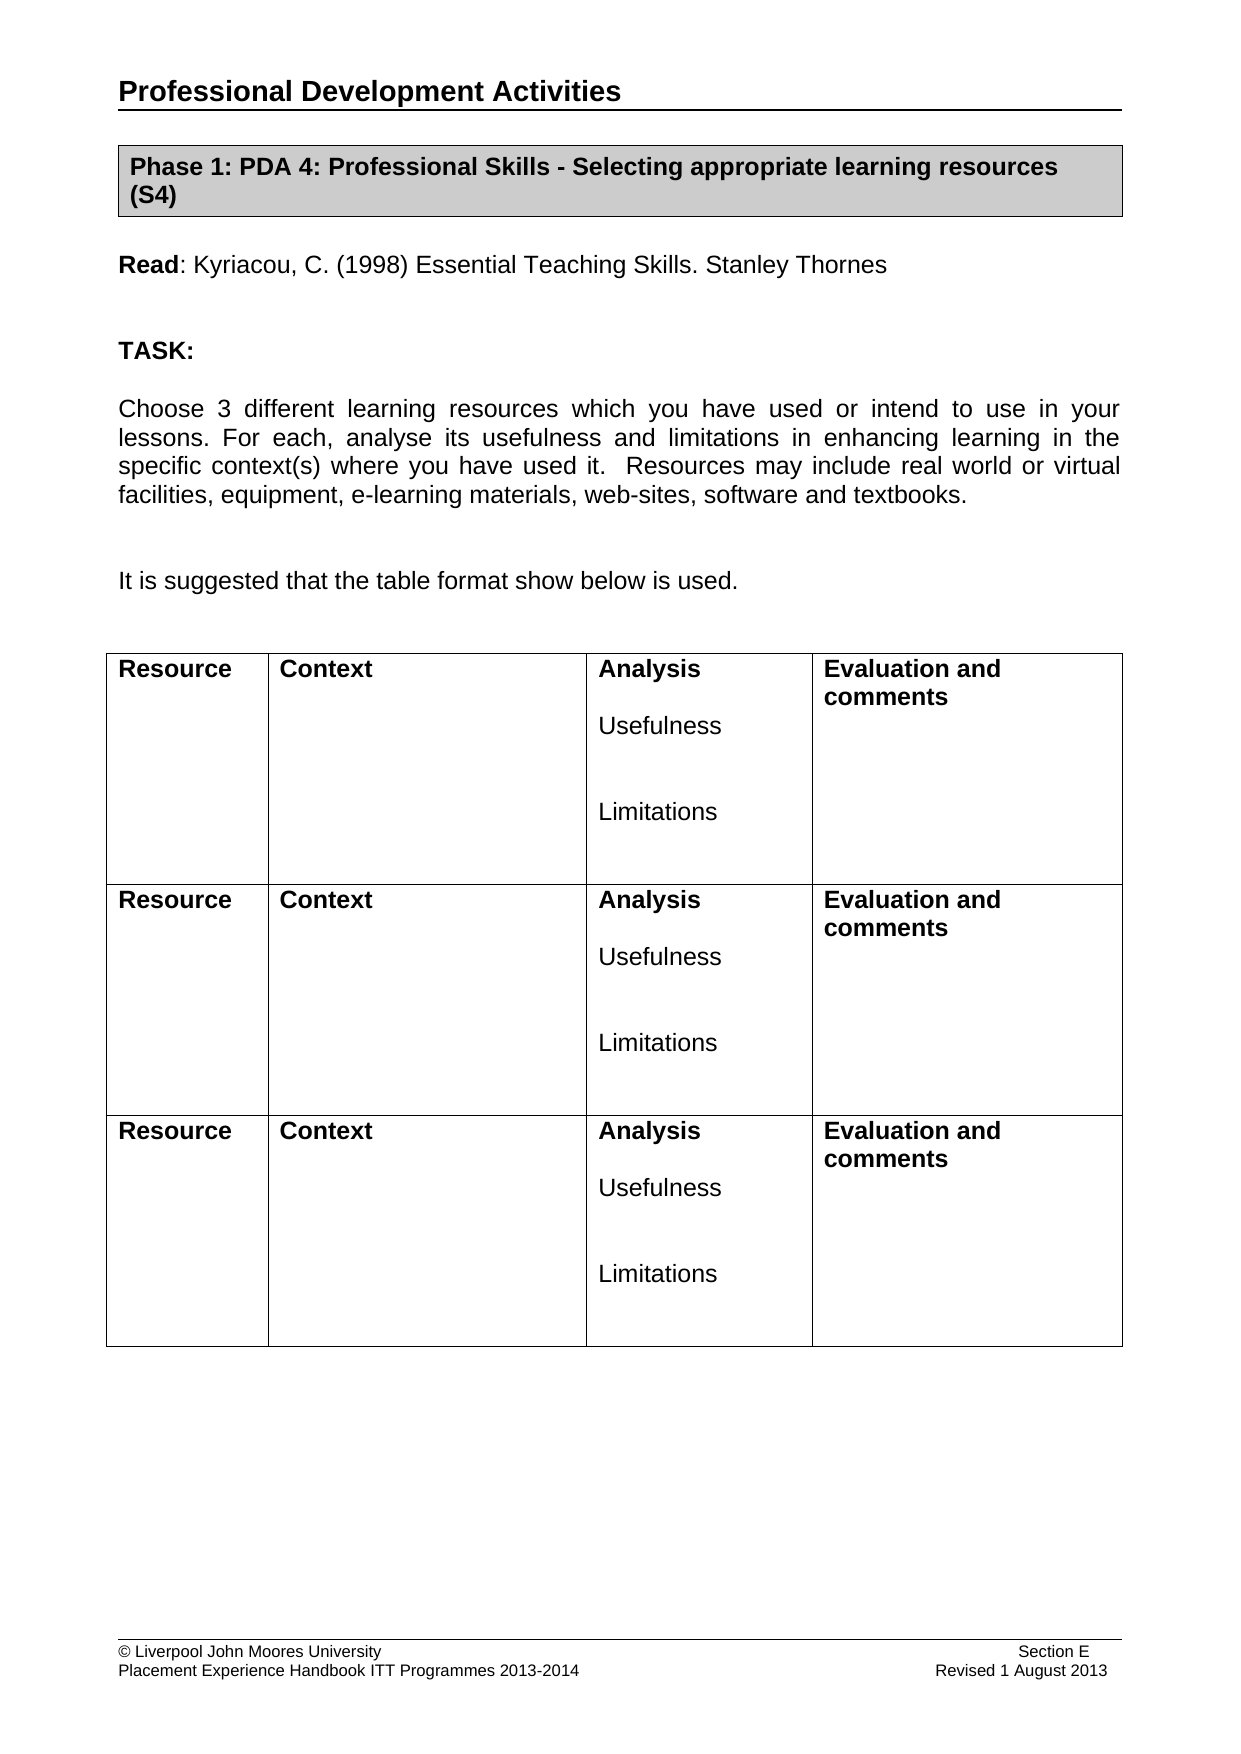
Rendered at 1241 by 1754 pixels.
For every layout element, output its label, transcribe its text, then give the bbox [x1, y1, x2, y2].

table_cell Evaluation and comments [813, 885, 1122, 1115]
table_cell Resource [107, 885, 268, 1115]
list TASK: [118, 336, 1122, 365]
table_cell Analysis Usefulness Limitations [587, 885, 812, 1115]
table_cell Evaluation and comments [813, 1116, 1122, 1346]
table_header Context [269, 654, 586, 884]
table_header Evaluation and comments [813, 654, 1122, 884]
table_cell Context [269, 885, 586, 1115]
list Choose 3 different learning resources which you have used or intend to use in your lessons. For each, analyse its usefulness and limitations in enhancing learning in the specific context(s) where you have used it. Resources may include real world or virtual facilities, equipment, e-learning materials, web-sites, software and textbooks. [118, 394, 1122, 509]
list It is suggested that the table format show below is used. [118, 566, 1122, 595]
table_cell Resource [107, 1116, 268, 1346]
table_cell Analysis Usefulness Limitations [587, 1116, 812, 1346]
list Read: Kyriacou, C. (1998) Essential Teaching Skills. Stanley Thornes [118, 250, 1122, 279]
table_header Phase 1: PDA 4: Professional Skills - Selecting appropriate learning resources (S4) [119, 146, 1122, 216]
table_cell Context [269, 1116, 586, 1346]
table_header Analysis Usefulness Limitations [587, 654, 812, 884]
table_header Resource [107, 654, 268, 884]
